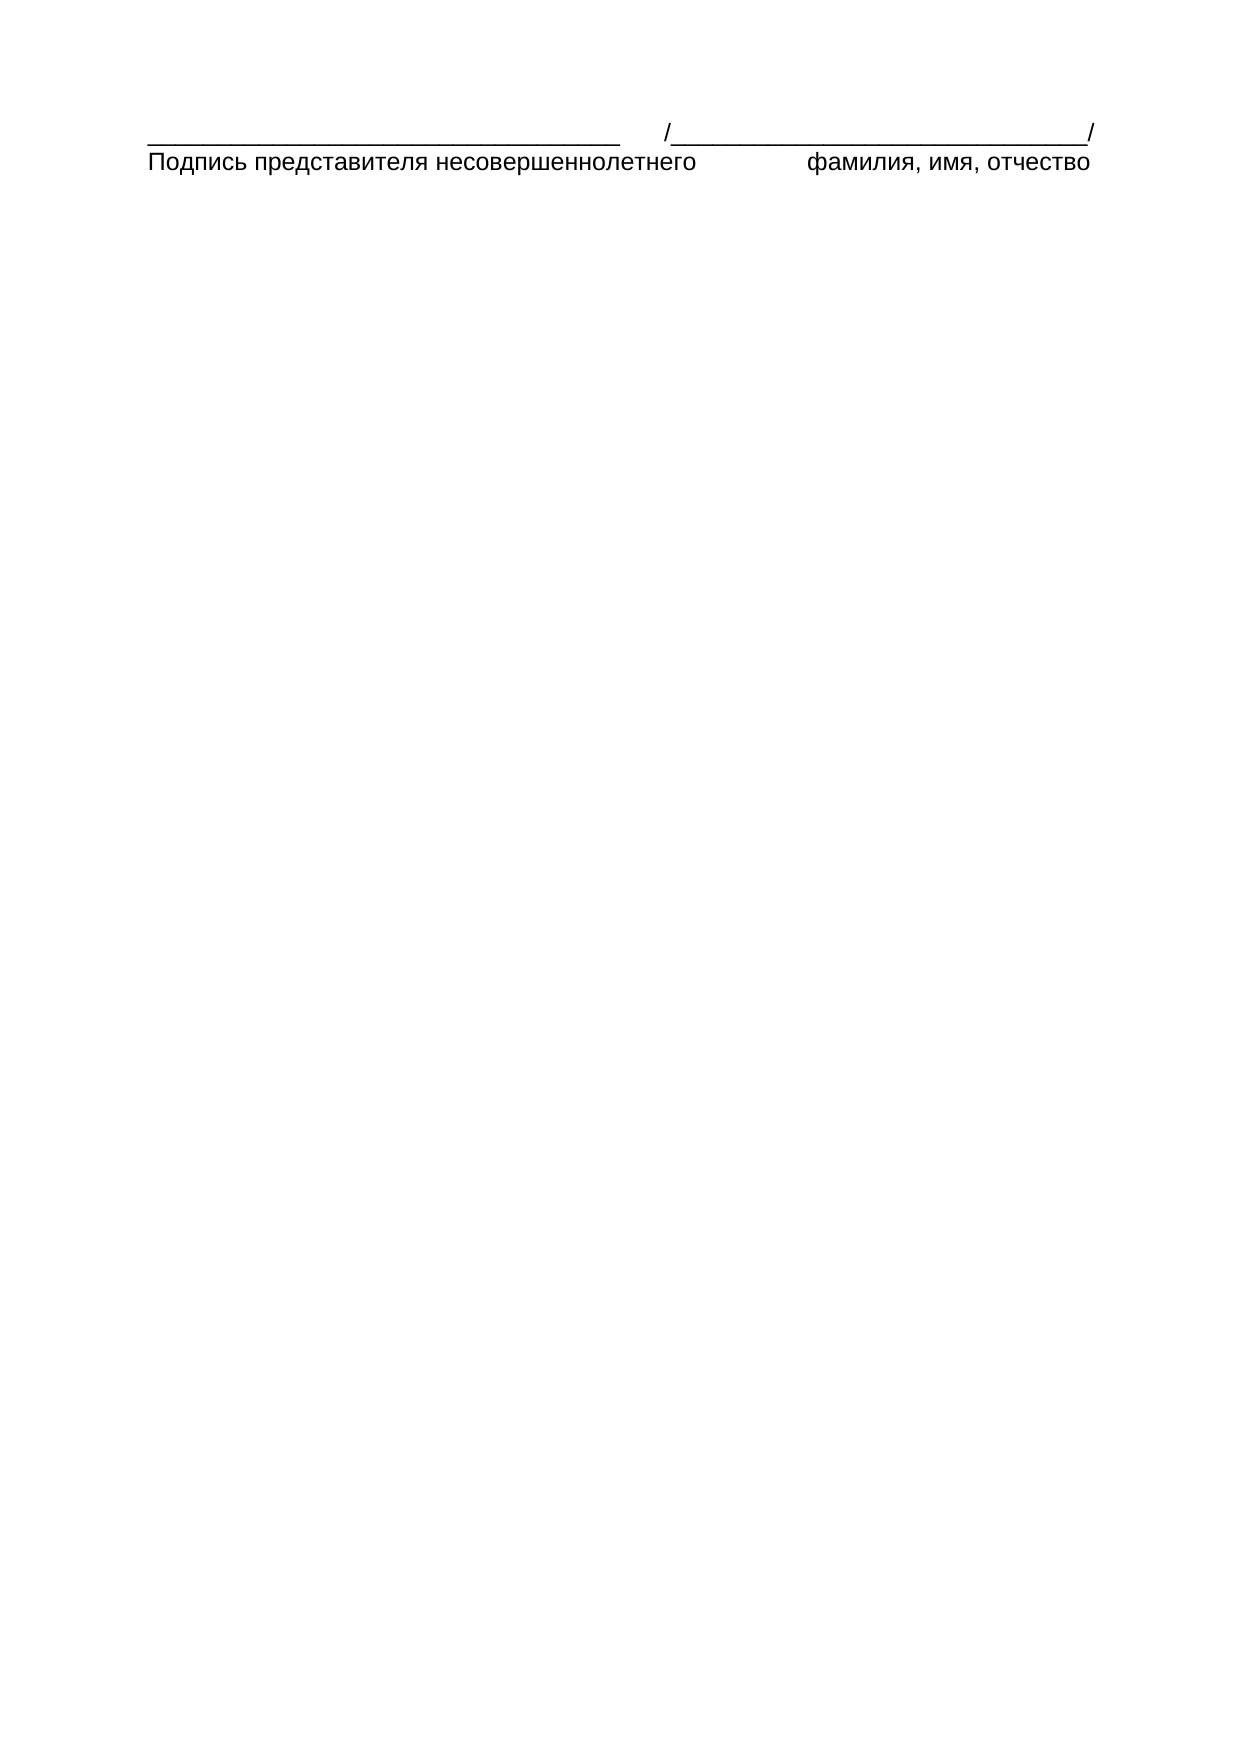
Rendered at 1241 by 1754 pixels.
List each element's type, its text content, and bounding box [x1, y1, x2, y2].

text Подпись представителя несовершеннолетнего фамилия, имя, отчество [148, 147, 1181, 176]
text __________________________________ /______________________________/ [148, 118, 1181, 147]
